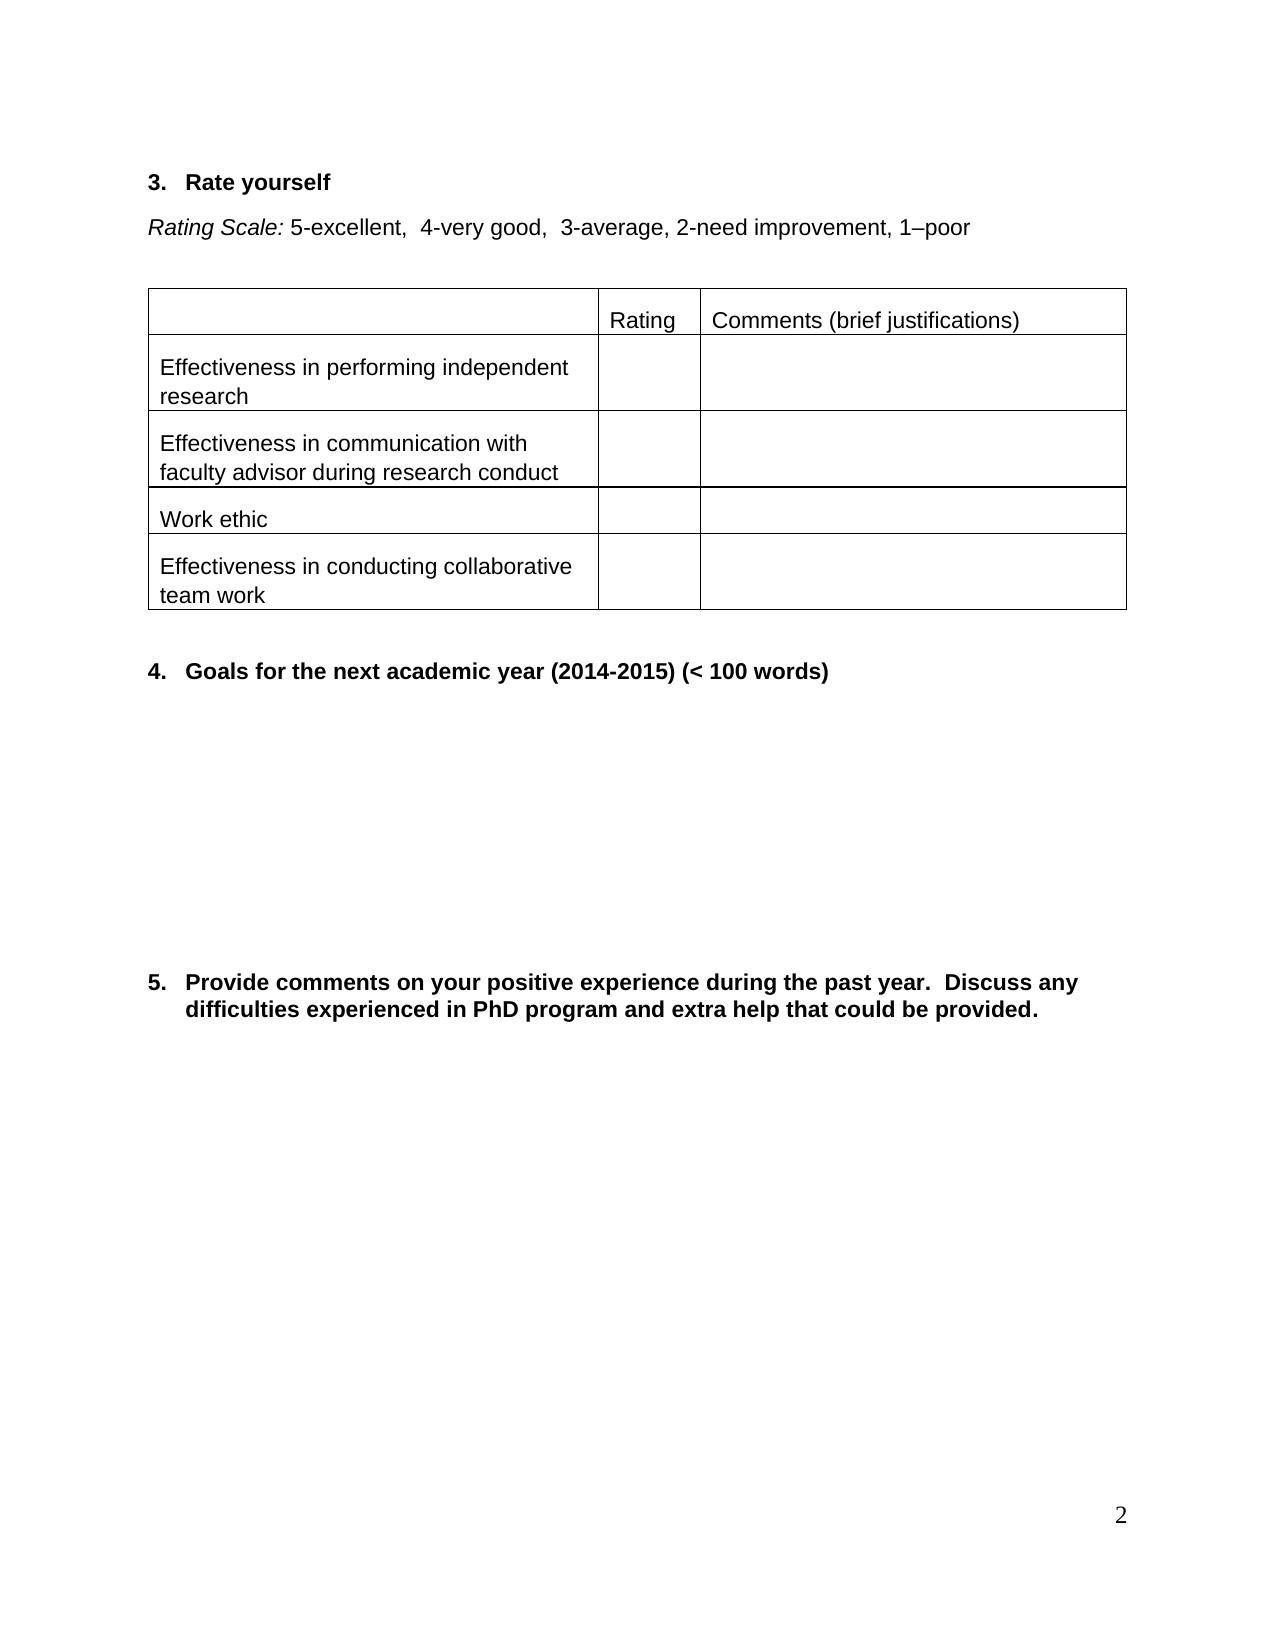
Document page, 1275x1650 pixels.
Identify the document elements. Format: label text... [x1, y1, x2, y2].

table_cell Effectiveness in communication with faculty advisor during research conduct [149, 411, 598, 486]
list Provide comments on your positive experience during the past year. Discuss any difficulties experienced in PhD program and extra help that could be provided. [148, 969, 1127, 1022]
table_cell Work ethic [149, 488, 598, 533]
table_cell [599, 411, 700, 486]
table_header Comments (brief justifications) [701, 289, 1126, 334]
table_cell Effectiveness in conducting collaborative team work [149, 534, 598, 609]
table_cell [701, 534, 1126, 609]
list Rate yourself [148, 167, 1127, 196]
table_cell Effectiveness in performing independent research [149, 335, 598, 410]
table_header [149, 289, 598, 334]
list Goals for the next academic year (2014-2015) (< 100 words) [148, 658, 1127, 684]
table_cell [701, 411, 1126, 486]
table_cell [599, 488, 700, 533]
table_cell [599, 335, 700, 410]
table_cell [701, 488, 1126, 533]
text Rating Scale: 5-excellent, 4-very good, 3-average, 2-need improvement, 1–poor [148, 212, 1127, 242]
table_cell [599, 534, 700, 609]
table_header Rating [599, 289, 700, 334]
table_cell [701, 335, 1126, 410]
